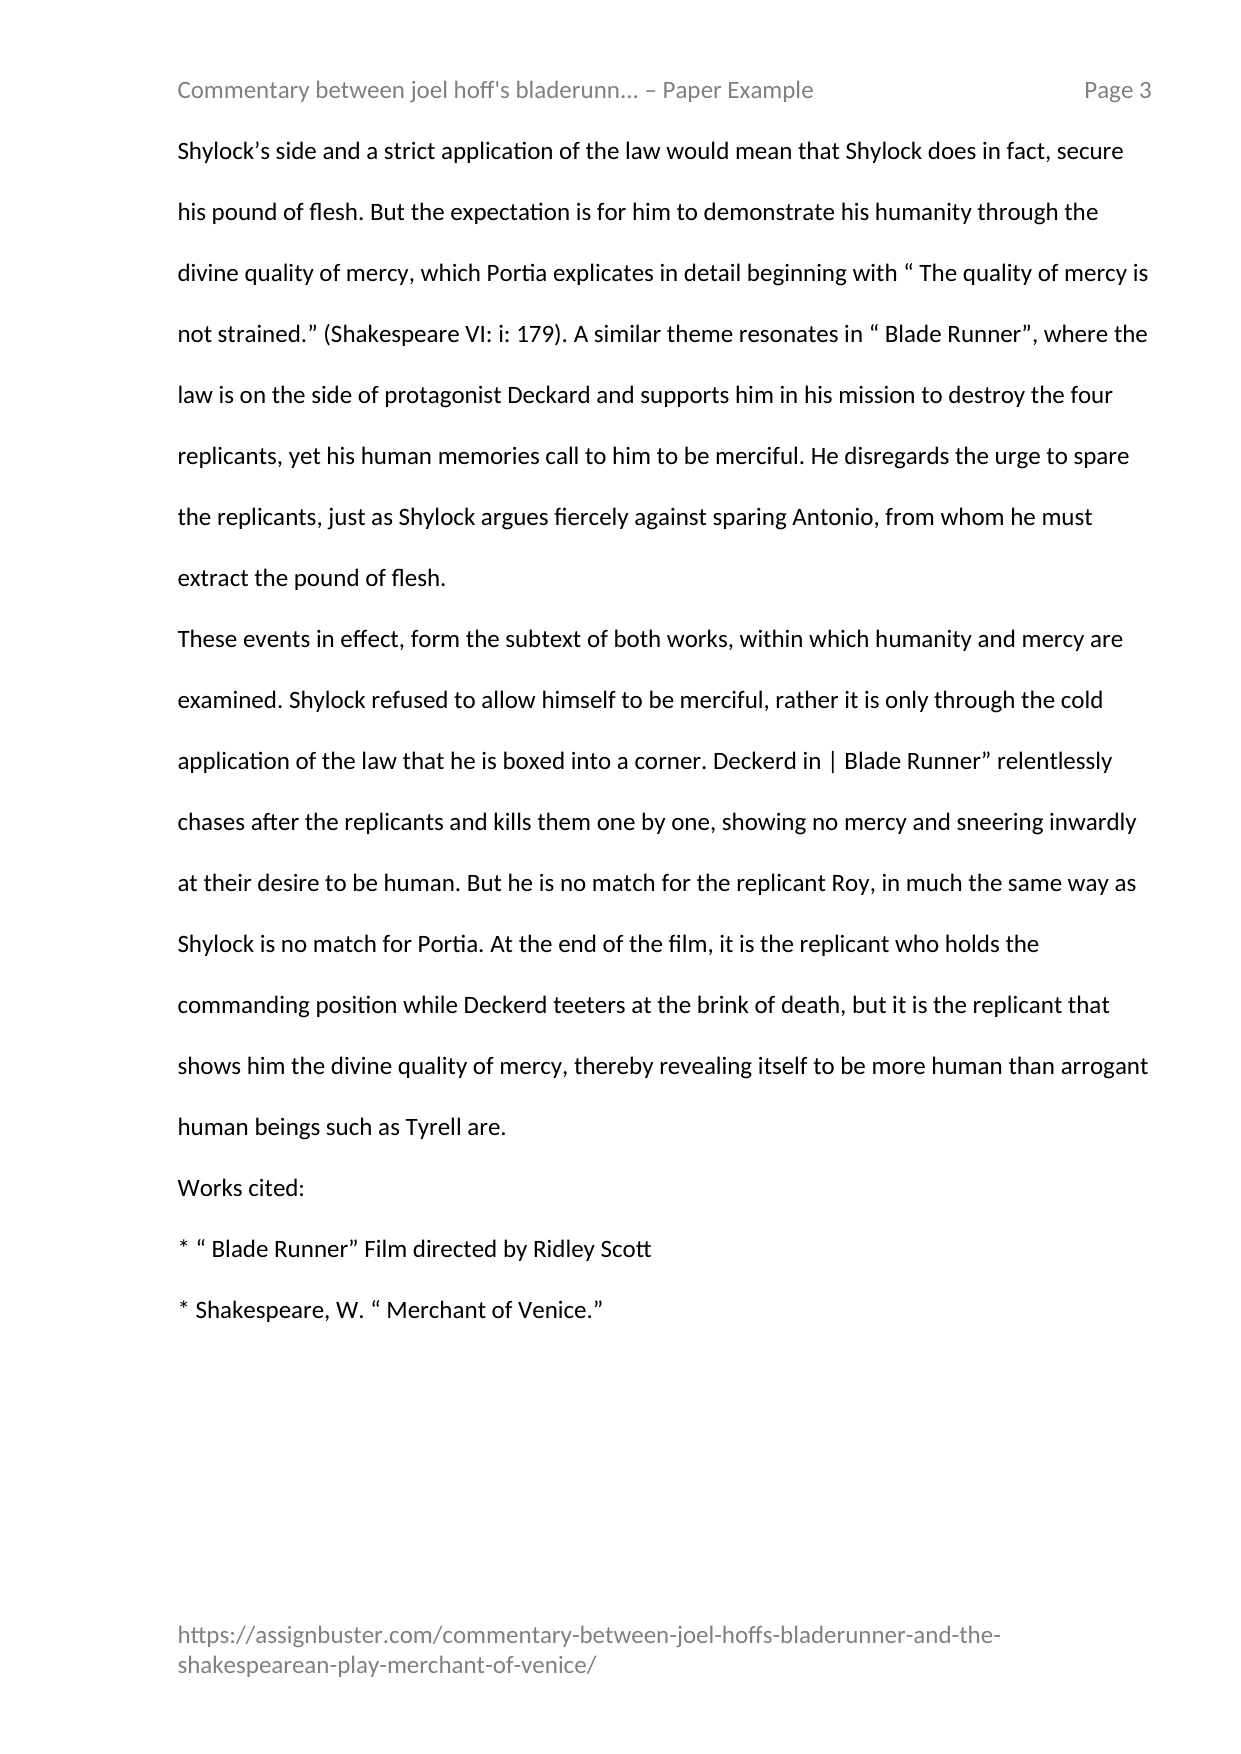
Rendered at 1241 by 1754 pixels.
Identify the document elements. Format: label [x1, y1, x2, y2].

text [177, 135, 1152, 1325]
